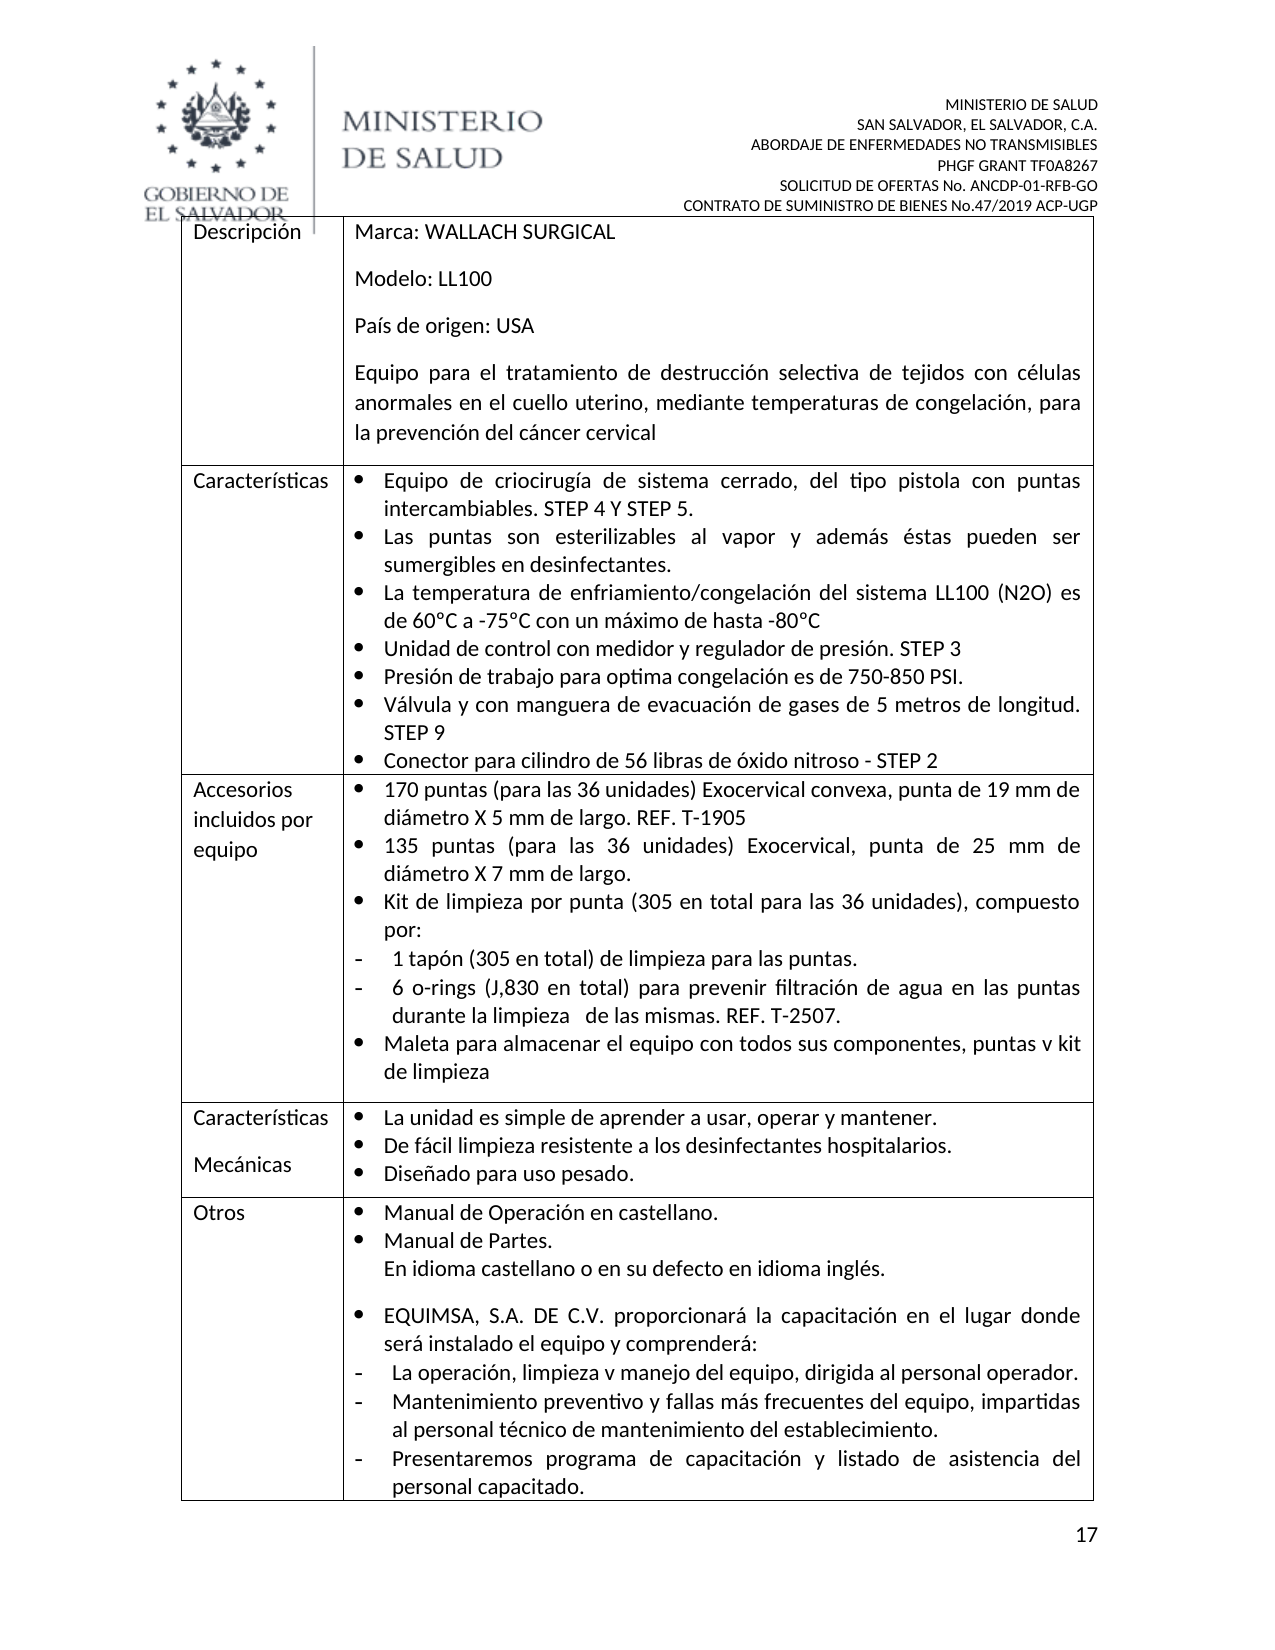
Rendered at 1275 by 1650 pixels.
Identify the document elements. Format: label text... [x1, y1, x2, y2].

table_cell Equipo de criocirugía de sistema cerrado, del tipo pistola con puntas intercambiables. STEP 4 Y STEP 5. Las puntas son esterilizables al vapor y además éstas pueden ser sumergibles en desinfectantes. La temperatura de enfriamiento/congelación del sistema LL100 (N2O) es de 60ºC a -75ºC con un máximo de hasta -80ºC Unidad de control con medidor y regulador de presión. STEP 3 Presión de trabajo para optima congelación es de 750-850 PSI. Válvula y con manguera de evacuación de gases de 5 metros de longitud. STEP 9 Conector para cilindro de 56 libras de óxido nitroso - STEP 2 [344, 466, 1093, 774]
table_cell Otros [182, 1198, 343, 1500]
table_cell Marca: WALLACH SURGICAL Modelo: LL100 País de origen: USA Equipo para el tratamiento de destrucción selectiva de tejidos con células anormales en el cuello uterino, mediante temperaturas de congelación, para la prevención del cáncer cervical [344, 217, 1093, 465]
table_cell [344, 1198, 1093, 1500]
table_cell 170 puntas (para las 36 unidades) Exocervical convexa, punta de 19 mm de diámetro X 5 mm de largo. REF. T-1905 135 puntas (para las 36 unidades) Exocervical, punta de 25 mm de diámetro X 7 mm de largo. Kit de limpieza por punta (305 en total para las 36 unidades), compuesto por: 1 tapón (305 en total) de limpieza para las puntas. 6 o-rings (J,830 en total) para prevenir filtración de agua en las puntas durante la limpieza de las mismas. REF. T-2507. Maleta para almacenar el equipo con todos sus componentes, puntas v kit de limpieza [344, 775, 1093, 1102]
table_cell Características [182, 466, 343, 774]
table_cell Descripción [182, 217, 343, 465]
picture [143, 46, 544, 236]
table_cell Características Mecánicas [182, 1103, 343, 1197]
table_cell Accesorios incluidos por equipo [182, 775, 343, 1102]
table_cell La unidad es simple de aprender a usar, operar y mantener. De fácil limpieza resistente a los desinfectantes hospitalarios. Diseñado para uso pesado. [344, 1103, 1093, 1197]
